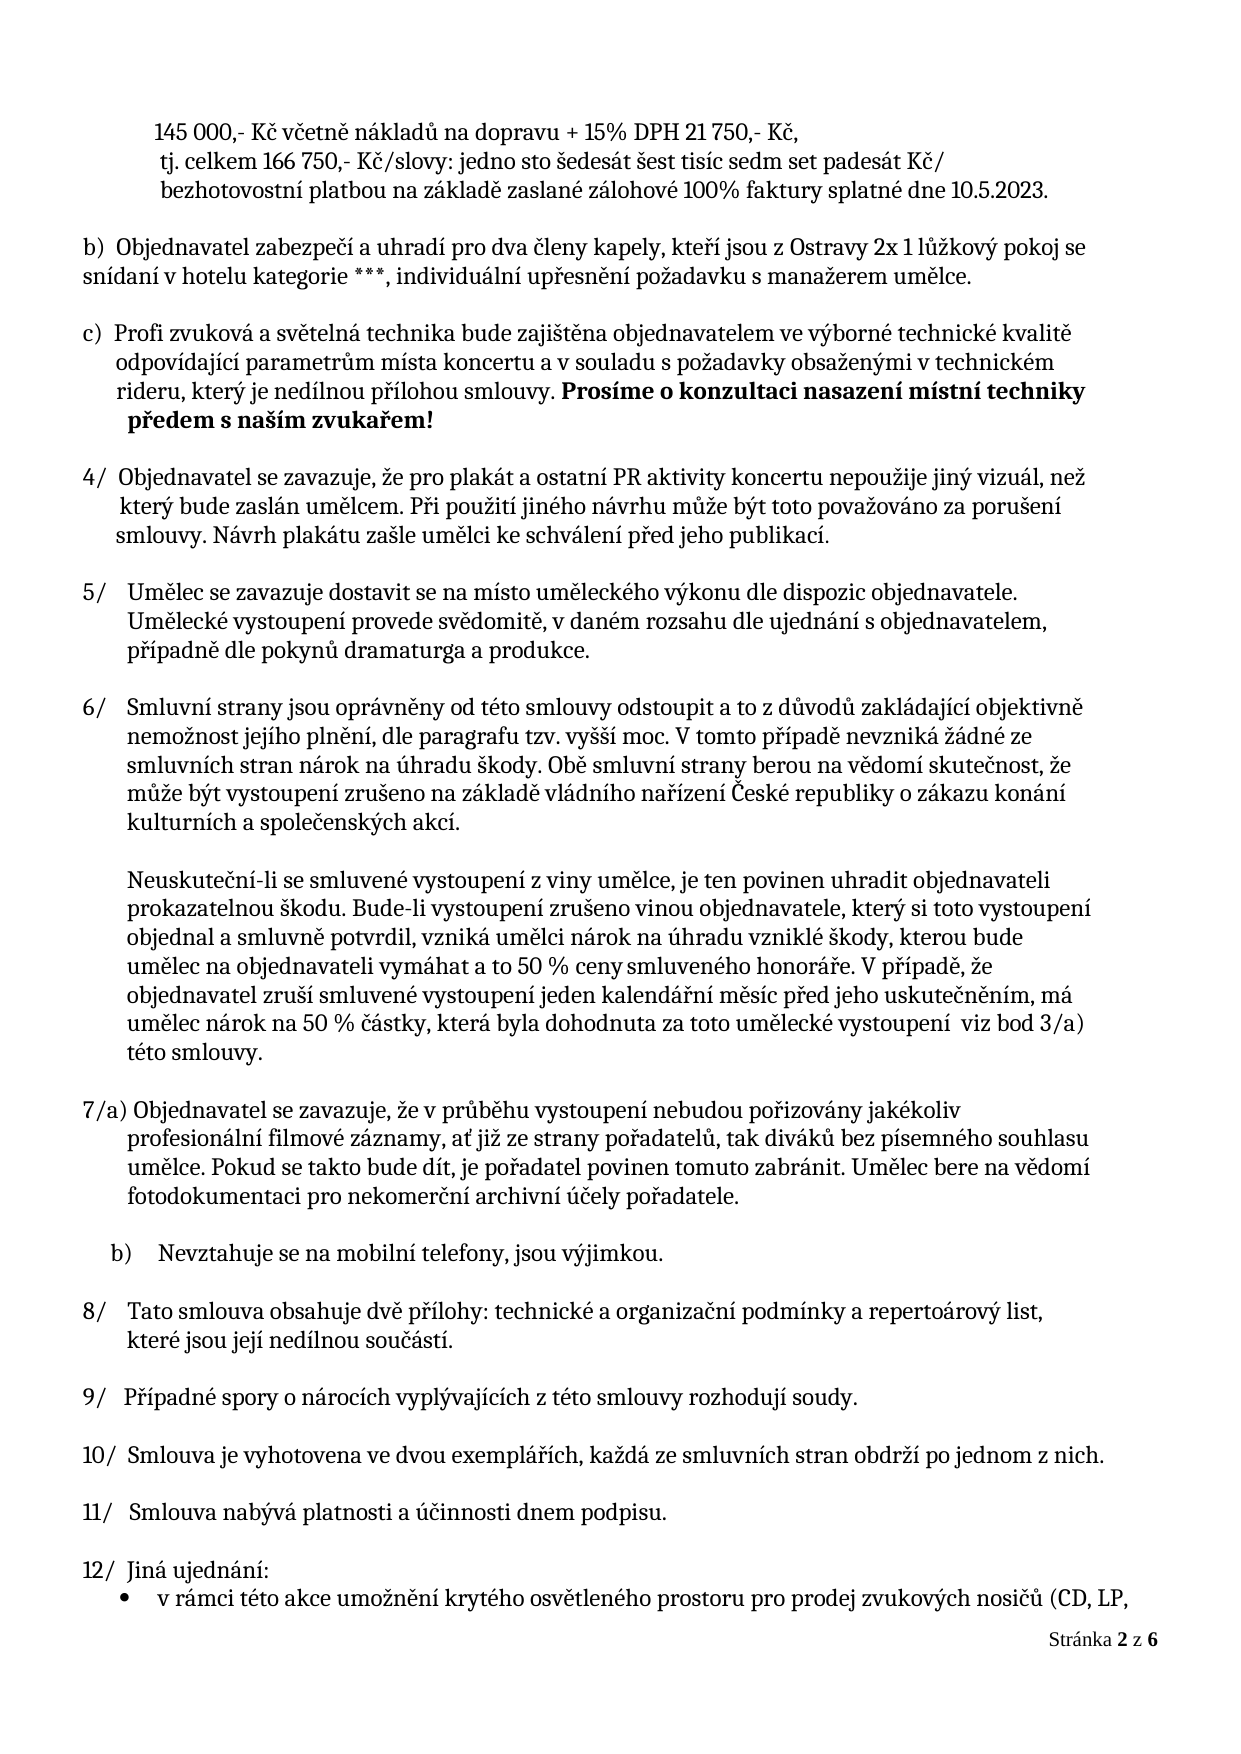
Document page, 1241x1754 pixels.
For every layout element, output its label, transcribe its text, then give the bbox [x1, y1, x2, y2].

text 4/ Objednavatel se zavazuje, že pro plakát a ostatní PR aktivity koncertu nepoužije jiný vizuál, než [83, 463, 1157, 492]
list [120, 1584, 1157, 1613]
text které jsou její nedílnou součástí. [83, 1326, 1157, 1354]
text 6/ Smluvní strany jsou oprávněny od této smlouvy odstoupit a to z důvodů zakládající objektivně [83, 693, 1157, 722]
text může být vystoupení zrušeno na základě vládního nařízení České republiky o zákazu konání [83, 779, 1157, 808]
text 9/ Případné spory o nárocích vyplývajících z této smlouvy rozhodují soudy. [83, 1383, 1157, 1412]
text b) Objednavatel zabezpečí a uhradí pro dva členy kapely, kteří jsou z Ostravy 2x 1 lůžkový pokoj se snídaní v hotelu kategorie ***, individuální upřesnění požadavku s manažerem umělce. [83, 233, 1157, 291]
text odpovídající parametrům místa koncertu a v souladu s požadavky obsaženými v technickém [83, 348, 1157, 377]
text profesionální filmové záznamy, ať již ze strany pořadatelů, tak diváků bez písemného souhlasu [83, 1124, 1157, 1153]
text případně dle pokynů dramaturga a produkce. [83, 636, 1157, 664]
text 7/a) Objednavatel se zavazuje, že v průběhu vystoupení nebudou pořizovány jakékoliv [83, 1096, 1157, 1124]
text 145 000,- Kč včetně nákladů na dopravu + 15% DPH 21 750,- Kč, [83, 118, 1157, 147]
text umělce. Pokud se takto bude dít, je pořadatel povinen tomuto zabránit. Umělec bere na vědomí fotodokumentaci pro nekomerční archivní účely pořadatele. [83, 1153, 1157, 1211]
text umělec na objednavateli vymáhat a to 50 % ceny smluveného honoráře. V případě, že [83, 952, 1157, 981]
text kulturních a společenských akcí. [83, 808, 1157, 837]
text prokazatelnou škodu. Bude-li vystoupení zrušeno vinou objednavatele, který si toto vystoupení [83, 894, 1157, 923]
text 12/ Jiná ujednání: [83, 1556, 1157, 1584]
text tj. celkem 166 750,- Kč/slovy: jedno sto šedesát šest tisíc sedm set padesát Kč/ [83, 147, 1157, 176]
text který bude zaslán umělcem. Při použití jiného návrhu může být toto považováno za porušení [83, 492, 1157, 521]
text nemožnost jejího plnění, dle paragrafu tzv. vyšší moc. V tomto případě nevzniká žádné ze [83, 722, 1157, 751]
text této smlouvy. [83, 1038, 1157, 1067]
text 5/ Umělec se zavazuje dostavit se na místo uměleckého výkonu dle dispozic objednavatele. [83, 578, 1157, 607]
text b) Nevztahuje se na mobilní telefony, jsou výjimkou. [83, 1239, 1157, 1268]
text smluvních stran nárok na úhradu škody. Obě smluvní strany berou na vědomí skutečnost, že [83, 751, 1157, 779]
text smlouvy. Návrh plakátu zašle umělci ke schválení před jeho publikací. [83, 521, 1157, 549]
text objednavatel zruší smluvené vystoupení jeden kalendářní měsíc před jeho uskutečněním, má [83, 981, 1157, 1009]
text c) Profi zvuková a světelná technika bude zajištěna objednavatelem ve výborné technické kvalitě [83, 319, 1157, 348]
text 10/ Smlouva je vyhotovena ve dvou exemplářích, každá ze smluvních stran obdrží po jednom z nich. [83, 1441, 1157, 1469]
text Umělecké vystoupení provede svědomitě, v daném rozsahu dle ujednání s objednavatelem, [83, 607, 1157, 636]
text bezhotovostní platbou na základě zaslané zálohové 100% faktury splatné dne 10.5.2023. [83, 176, 1157, 204]
text Neuskuteční-li se smluvené vystoupení z viny umělce, je ten povinen uhradit objednavateli [83, 866, 1157, 894]
text objednal a smluvně potvrdil, vzniká umělci nárok na úhradu vzniklé škody, kterou bude [83, 923, 1157, 952]
text umělec nárok na 50 % částky, která byla dohodnuta za toto umělecké vystoupení viz bod 3/a) [83, 1009, 1157, 1038]
text 11/ Smlouva nabývá platnosti a účinnosti dnem podpisu. [83, 1498, 1157, 1527]
text rideru, který je nedílnou přílohou smlouvy. Prosíme o konzultaci nasazení místní techniky předem s naším zvukařem! [83, 377, 1157, 434]
text 8/ Tato smlouva obsahuje dvě přílohy: technické a organizační podmínky a repertoárový list, [83, 1297, 1157, 1326]
